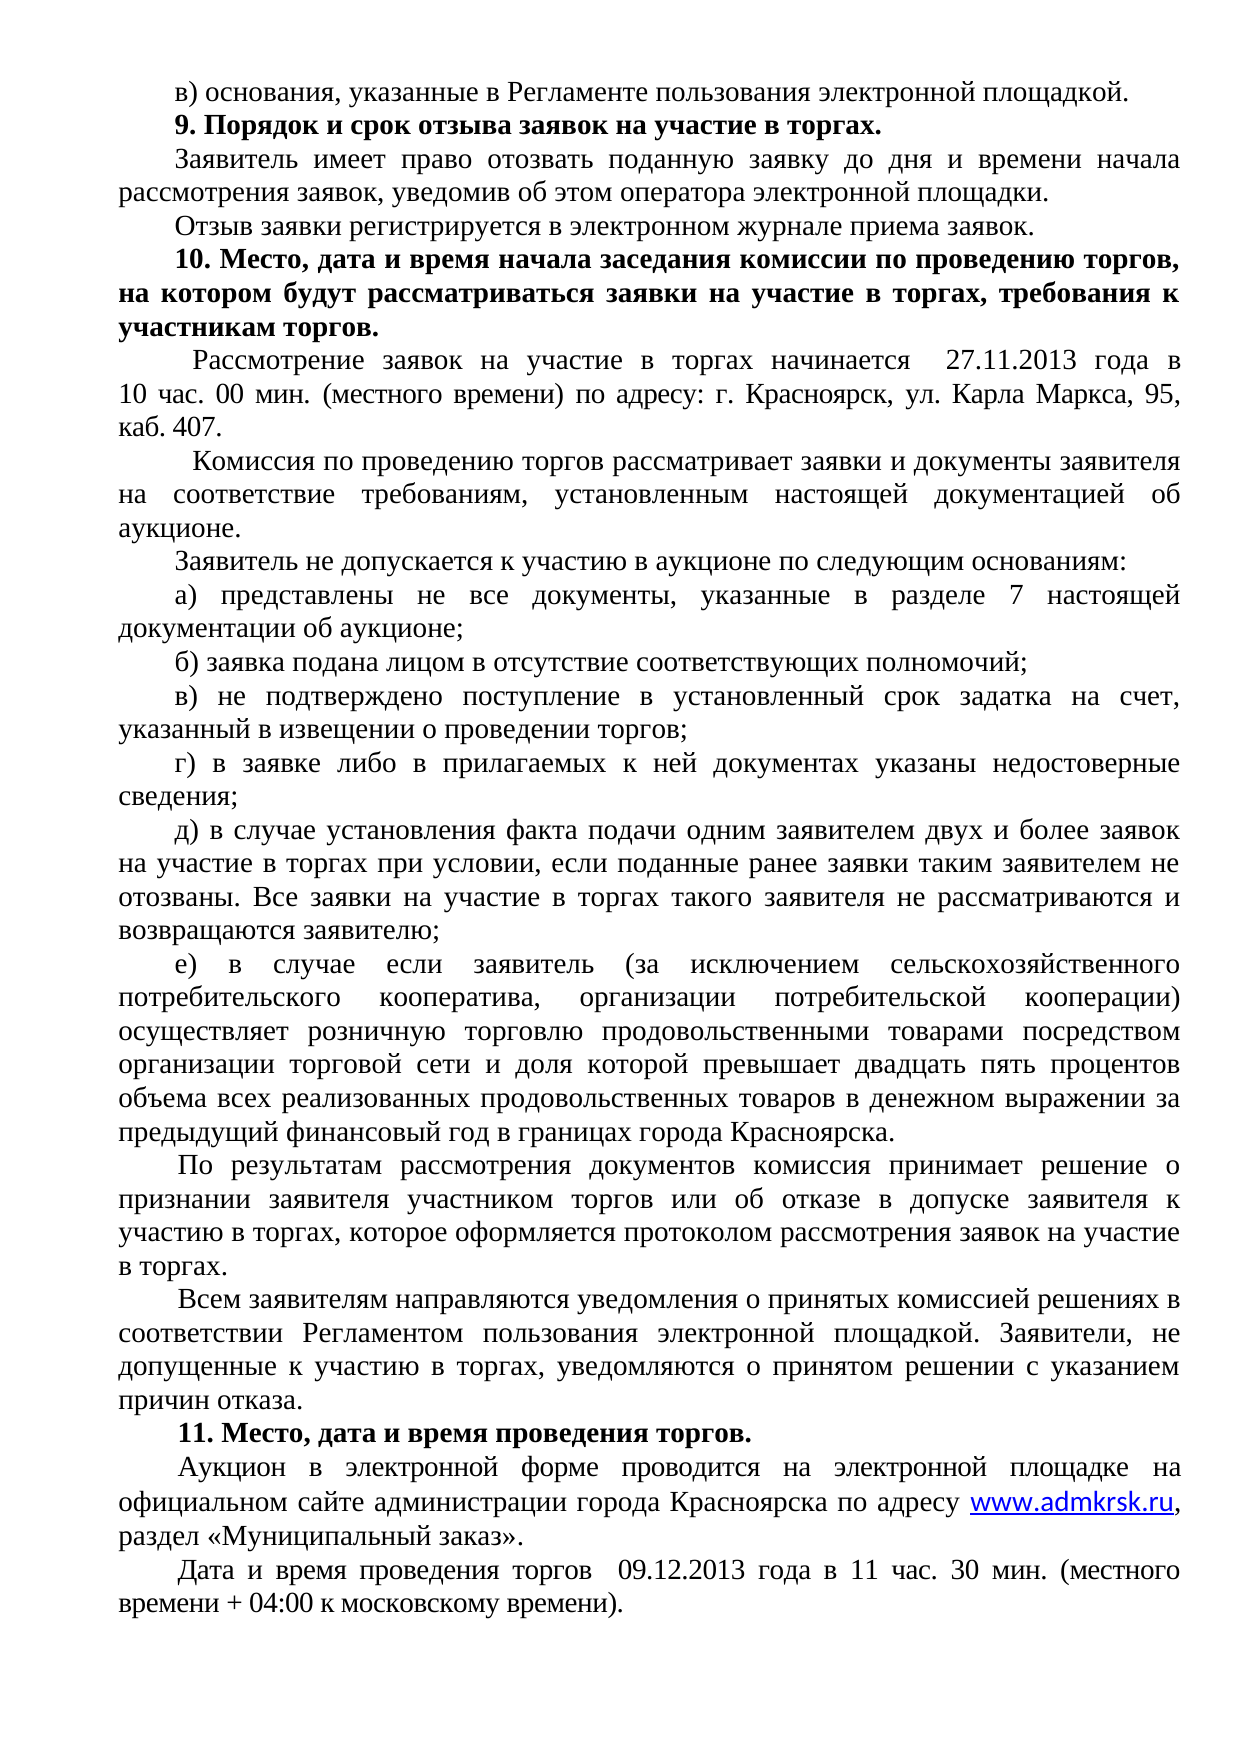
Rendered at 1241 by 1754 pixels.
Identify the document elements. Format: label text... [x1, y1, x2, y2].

text Дата и время проведения торгов 09.12.2013 года в 11 час. 30 мин. (местного времени + 04:00 к московскому времени). [118, 1552, 1181, 1619]
text Заявитель не допускается к участию в аукционе по следующим основаниям: [118, 543, 1181, 577]
text Аукцион в электронной форме проводится на электронной площадке на официальном сайте администрации города Красноярска по адресу www.admkrsk.ru, раздел «Муниципальный заказ». [118, 1449, 1181, 1552]
text Заявитель имеет право отозвать поданную заявку до дня и времени начала рассмотрения заявок, уведомив об этом оператора электронной площадки. [118, 141, 1181, 208]
text Рассмотрение заявок на участие в торгах начинается 27.11.2013 года в 10 час. 00 мин. (местного времени) по адресу: г. Красноярск, ул. Карла Маркса, 95, каб. 407. [118, 342, 1181, 443]
text д) в случае установления факта подачи одним заявителем двух и более заявок на участие в торгах при условии, если поданные ранее заявки таким заявителем не отозваны. Все заявки на участие в торгах такого заявителя не рассматриваются и возвращаются заявителю; [118, 812, 1181, 946]
text 10. Место, дата и время начала заседания комиссии по проведению торгов, на котором будут рассматриваться заявки на участие в торгах, требования к участникам торгов. [118, 242, 1181, 342]
text в) не подтверждено поступление в установленный срок задатка на счет, указанный в извещении о проведении торгов; [118, 678, 1181, 745]
text Комиссия по проведению торгов рассматривает заявки и документы заявителя на соответствие требованиям, установленным настоящей документацией об аукционе. [118, 443, 1181, 543]
text 9. Порядок и срок отзыва заявок на участие в торгах. [118, 107, 1181, 141]
text в) основания, указанные в Регламенте пользования электронной площадкой. [118, 74, 1181, 107]
text б) заявка подана лицом в отсутствие соответствующих полномочий; [118, 644, 1181, 678]
text е) в случае если заявитель (за исключением сельскохозяйственного потребительского кооператива, организации потребительской кооперации) осуществляет розничную торговлю продовольственными товарами посредством организации торговой сети и доля которой превышает двадцать пять процентов объема всех реализованных продовольственных товаров в денежном выражении за предыдущий финансовый год в границах города Красноярска. [118, 946, 1181, 1147]
text Всем заявителям направляются уведомления о принятых комиссией решениях в соответствии Регламентом пользования электронной площадкой. Заявители, не допущенные к участию в торгах, уведомляются о принятом решении с указанием причин отказа. [118, 1281, 1181, 1416]
text а) представлены не все документы, указанные в разделе 7 настоящей документации об аукционе; [118, 577, 1181, 644]
text 11. Место, дата и время проведения торгов. [118, 1416, 1181, 1449]
text По результатам рассмотрения документов комиссия принимает решение о признании заявителя участником торгов или об отказе в допуске заявителя к участию в торгах, которое оформляется протоколом рассмотрения заявок на участие в торгах. [118, 1147, 1181, 1281]
text г) в заявке либо в прилагаемых к ней документах указаны недостоверные сведения; [118, 745, 1181, 812]
text Отзыв заявки регистрируется в электронном журнале приема заявок. [118, 208, 1181, 242]
